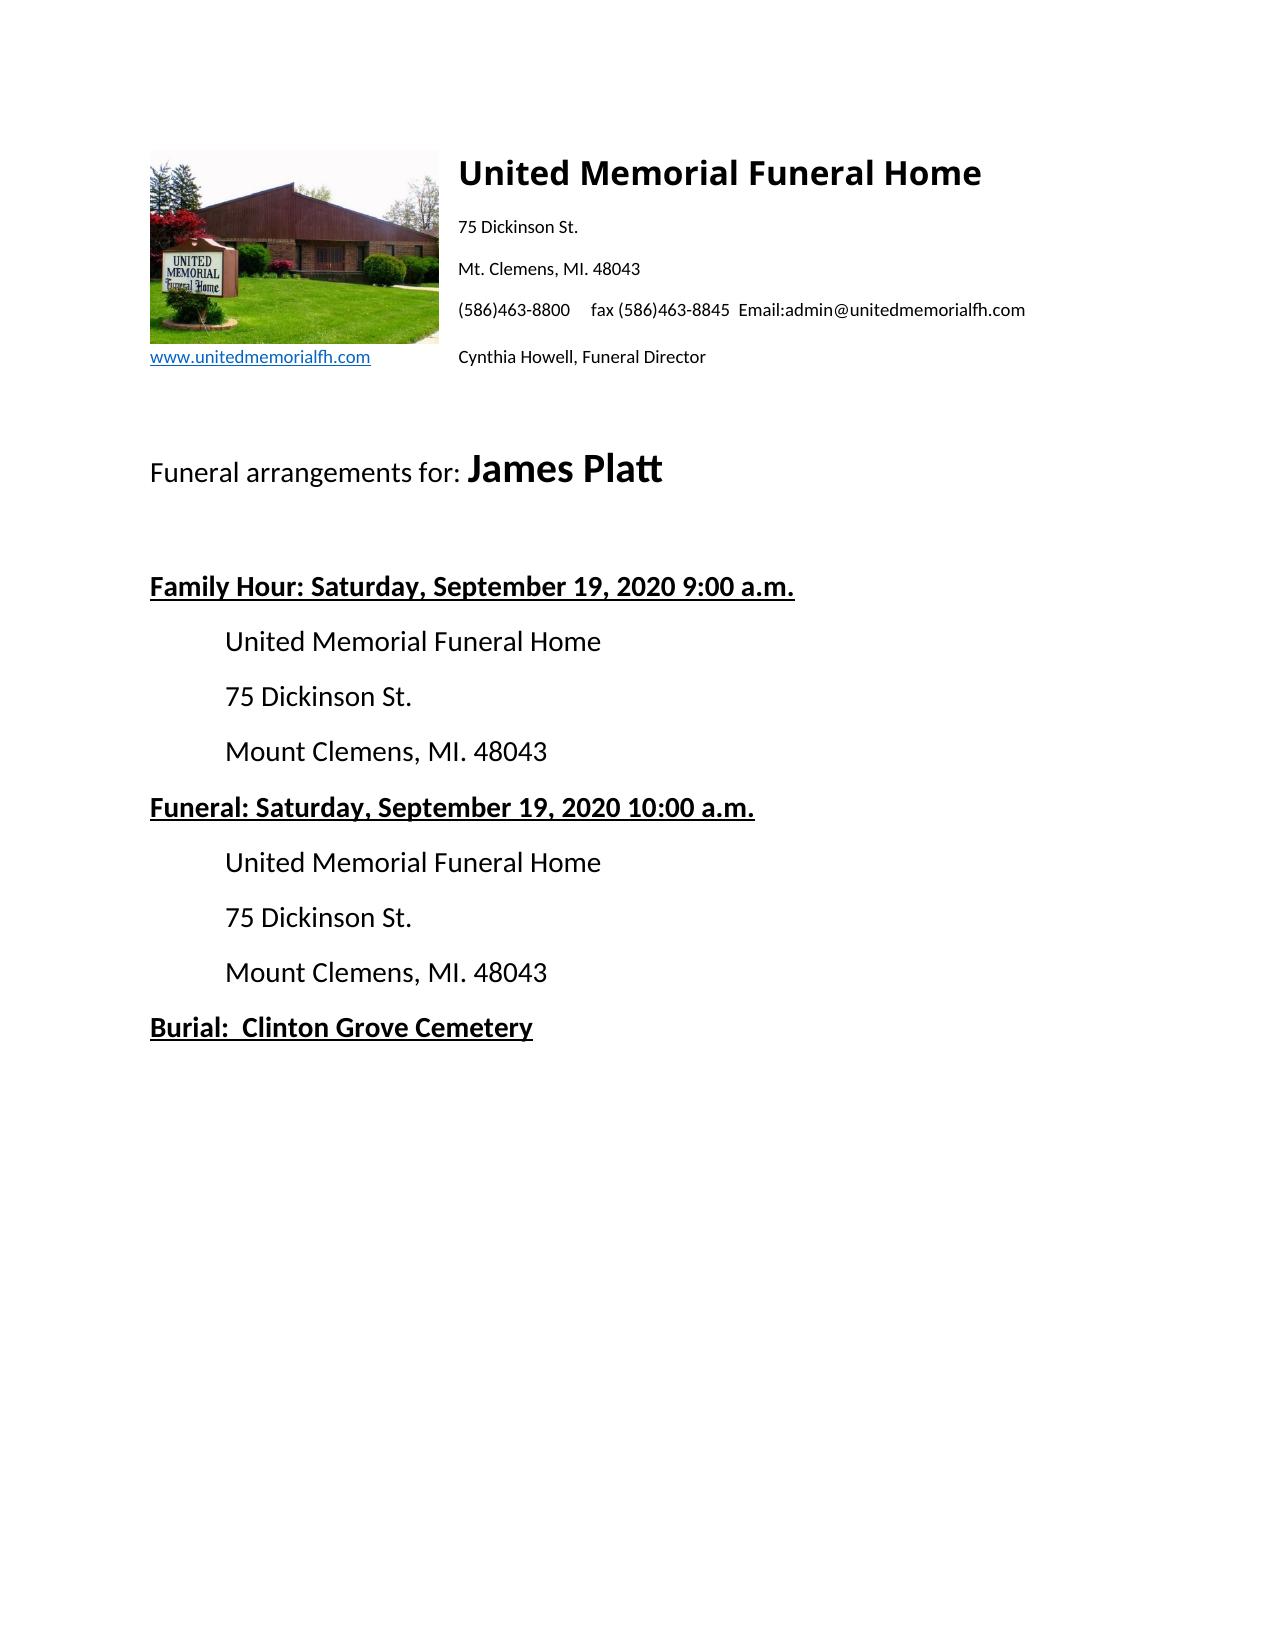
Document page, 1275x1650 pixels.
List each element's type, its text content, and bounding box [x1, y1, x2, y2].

text Mount Clemens, MI. 48043 [150, 733, 1125, 769]
text 75 Dickinson St. [439, 216, 1125, 238]
text Funeral: Saturday, September 19, 2020 10:00 a.m. [150, 789, 1125, 824]
text United Memorial Funeral Home [150, 844, 1125, 879]
text United Memorial Funeral Home [150, 623, 1125, 659]
text (586)463-8800 fax (586)463-8845 Email:admin@unitedmemorialfh.com www.unitedmemorialfh.com Cynthia Howell, Funeral Director [150, 298, 1125, 368]
picture [150, 150, 439, 344]
text Funeral arrangements for: James Platt [150, 442, 1125, 492]
text Burial: Clinton Grove Cemetery [150, 1009, 1125, 1045]
text Family Hour: Saturday, September 19, 2020 9:00 a.m. [150, 568, 1125, 604]
text Mount Clemens, MI. 48043 [150, 954, 1125, 989]
text 75 Dickinson St. [150, 678, 1125, 714]
text United Memorial Funeral Home [439, 150, 1125, 195]
text Mt. Clemens, MI. 48043 [439, 257, 1125, 280]
text 75 Dickinson St. [150, 899, 1125, 934]
